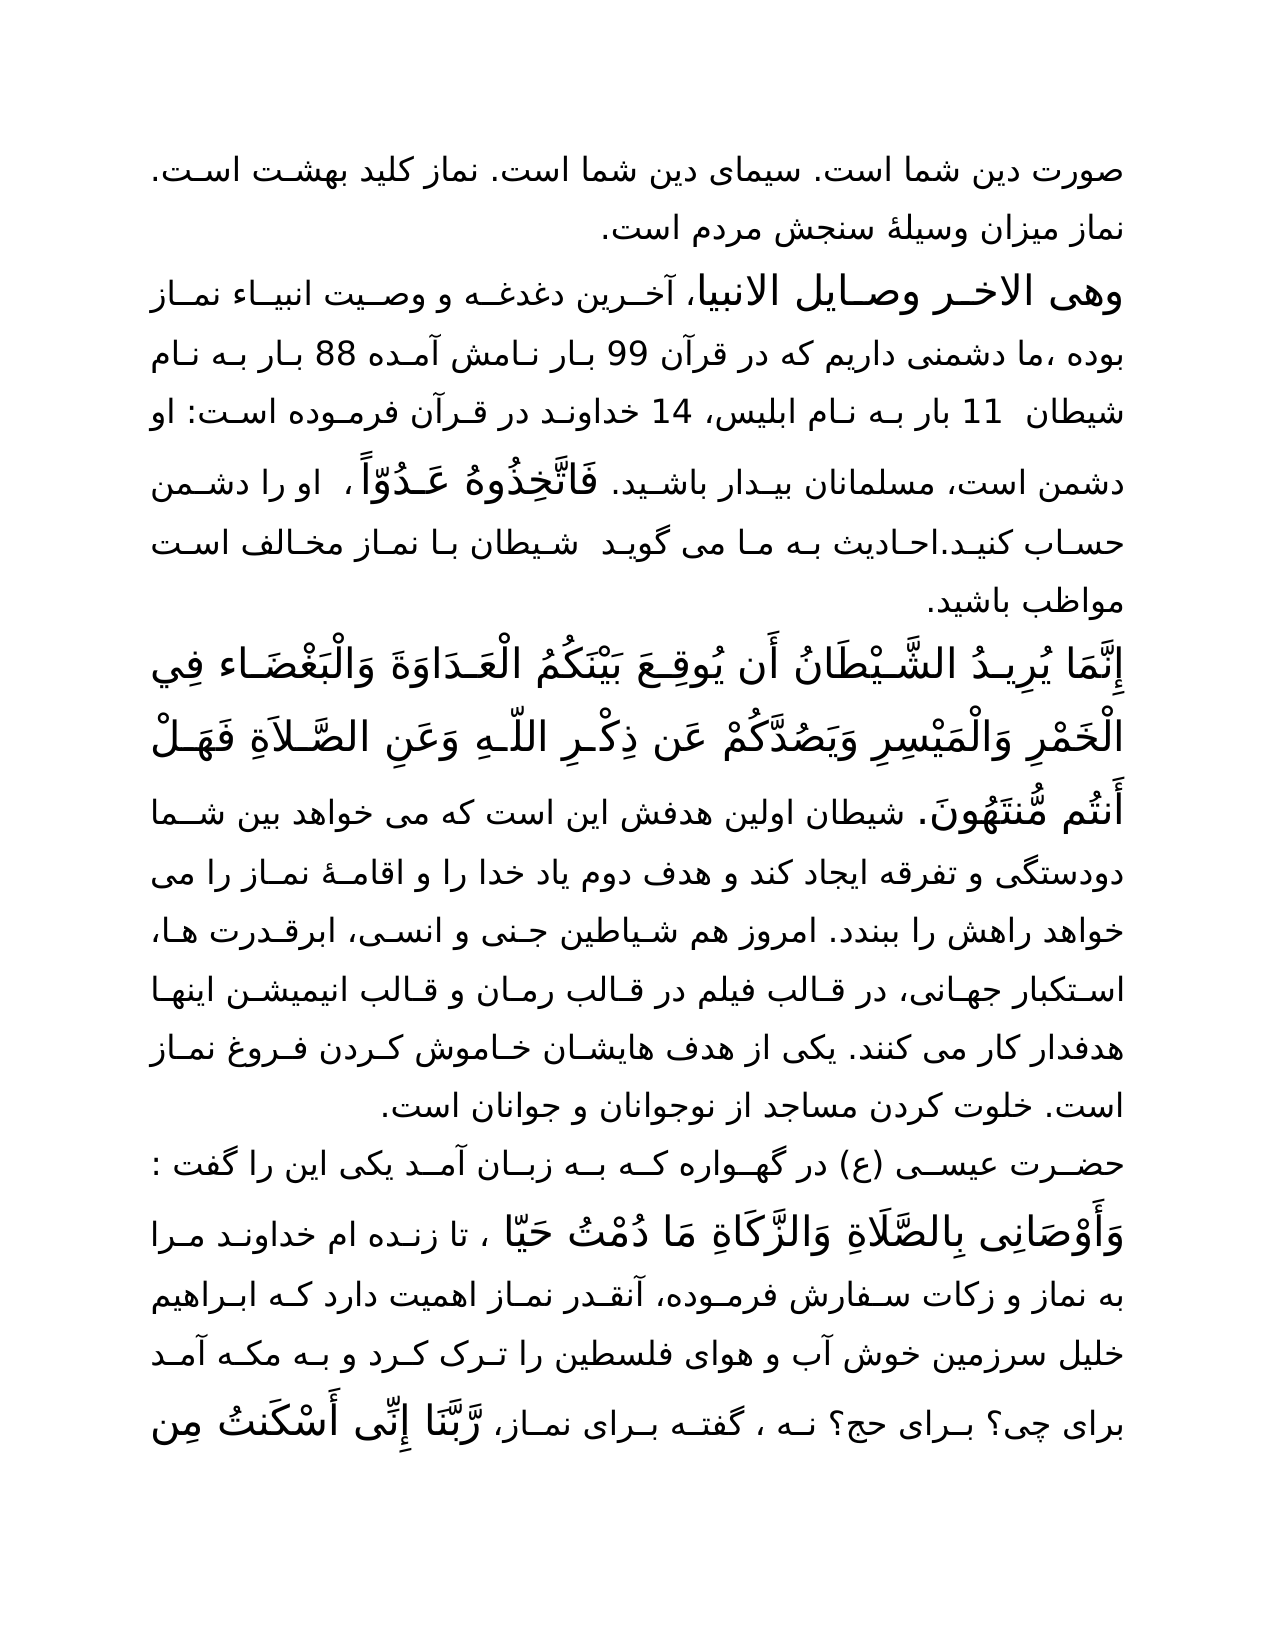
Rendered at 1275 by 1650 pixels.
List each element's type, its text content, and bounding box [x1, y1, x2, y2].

text إِنَّمَا يُرِيدُ الشَّيْطَانُ أَن يُوقِعَ بَيْنَكُمُ الْعَدَاوَةَ وَالْبَغْضَاء فِي الْخَمْرِ وَالْمَيْسِرِ وَيَصُدَّكُمْ عَن ذِكْرِ اللّهِ وَعَنِ الصَّلاَةِ فَهَلْ أَنتُم مُّنتَهُونَ. شیطان اولین هدفش این است که می خواهد بین شما دودستگی و تفرقه ایجاد کند و هدف دوم یاد خدا را و اقامۀ‌ نماز را می خواهد راهش را ببندد. امروز هم شیاطین جنی و انسی، ابرقدرت ها، ‌استکبار جهانی،‌ در قالب فیلم در قالب رمان و قالب انیمیشن اینها هدفدار کار می کنند. یکی از هدف هایشان خاموش کردن فروغ نماز است. خلوت کردن مساجد از نوجوانان و جوانان است. [150, 640, 1125, 1125]
text وهی الاخر وصايل الانبيا، آخرین دغدغه و وصیت انبیاء نماز بوده ،‌ما دشمنی داریم که در قرآن 99 بار نامش آمده 88 بار به نام شیطان 11 بار به نام ابلیس، 14 خداوند در قرآن فرموده است: او دشمن است، مسلمانان بیدار باشید. فَاتَّخِذُوهُ عَدُوّاً ، او را دشمن حساب کنید.احادیث به ما می گوید شیطان با نماز مخالف است مواظب باشید. [150, 266, 1125, 621]
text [150, 1145, 1125, 1446]
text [150, 150, 1125, 247]
